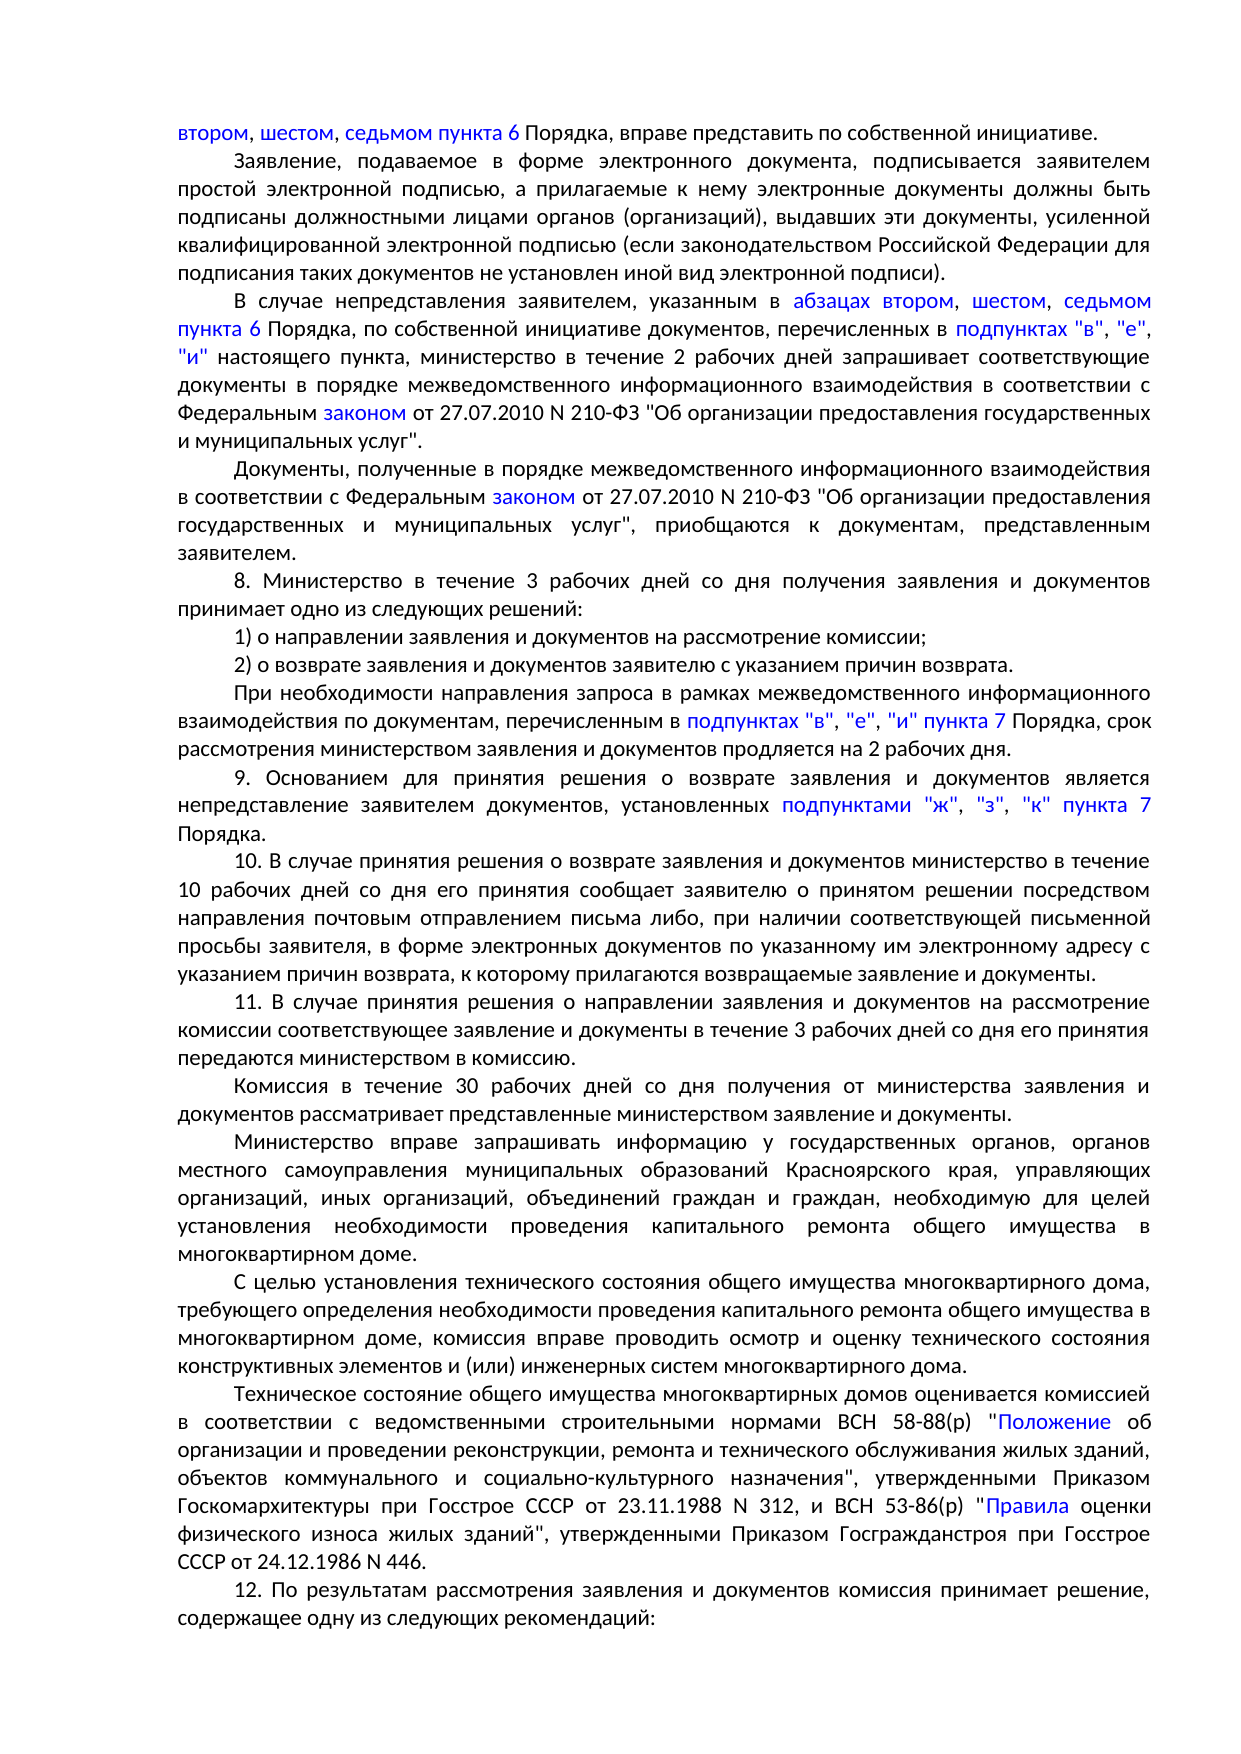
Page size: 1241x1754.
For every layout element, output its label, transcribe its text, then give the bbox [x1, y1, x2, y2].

text Министерство вправе запрашивать информацию у государственных органов, органов местного самоуправления муниципальных образований Красноярского края, управляющих организаций, иных организаций, объединений граждан и граждан, необходимую для целей установления необходимости проведения капитального ремонта общего имущества в многоквартирном доме. [177, 1127, 1152, 1267]
text В случае непредставления заявителем, указанным в абзацах втором, шестом, седьмом пункта 6 Порядка, по собственной инициативе документов, перечисленных в подпунктах "в", "е", "и" настоящего пункта, министерство в течение 2 рабочих дней запрашивает соответствующие документы в порядке межведомственного информационного взаимодействия в соответствии с Федеральным законом от 27.07.2010 N 210-ФЗ "Об организации предоставления государственных и муниципальных услуг". [177, 286, 1152, 454]
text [177, 118, 1152, 146]
text 8. Министерство в течение 3 рабочих дней со дня получения заявления и документов принимает одно из следующих решений: [177, 566, 1152, 622]
text Комиссия в течение 30 рабочих дней со дня получения от министерства заявления и документов рассматривает представленные министерством заявление и документы. [177, 1071, 1152, 1127]
text При необходимости направления запроса в рамках межведомственного информационного взаимодействия по документам, перечисленным в подпунктах "в", "е", "и" пункта 7 Порядка, срок рассмотрения министерством заявления и документов продляется на 2 рабочих дня. [177, 678, 1152, 763]
text Техническое состояние общего имущества многоквартирных домов оценивается комиссией в соответствии с ведомственными строительными нормами ВСН 58-88(р) "Положение об организации и проведении реконструкции, ремонта и технического обслуживания жилых зданий, объектов коммунального и социально-культурного назначения", утвержденными Приказом Госкомархитектуры при Госстрое СССР от 23.11.1988 N 312, и ВСН 53-86(р) "Правила оценки физического износа жилых зданий", утвержденными Приказом Госгражданстроя при Госстрое СССР от 24.12.1986 N 446. [177, 1379, 1152, 1575]
text 10. В случае принятия решения о возврате заявления и документов министерство в течение 10 рабочих дней со дня его принятия сообщает заявителю о принятом решении посредством направления почтовым отправлением письма либо, при наличии соответствующей письменной просьбы заявителя, в форме электронных документов по указанному им электронному адресу с указанием причин возврата, к которому прилагаются возвращаемые заявление и документы. [177, 847, 1152, 987]
text Документы, полученные в порядке межведомственного информационного взаимодействия в соответствии с Федеральным законом от 27.07.2010 N 210-ФЗ "Об организации предоставления государственных и муниципальных услуг", приобщаются к документам, представленным заявителем. [177, 454, 1152, 566]
text 1) о направлении заявления и документов на рассмотрение комиссии; [177, 622, 1152, 651]
text С целью установления технического состояния общего имущества многоквартирного дома, требующего определения необходимости проведения капитального ремонта общего имущества в многоквартирном доме, комиссия вправе проводить осмотр и оценку технического состояния конструктивных элементов и (или) инженерных систем многоквартирного дома. [177, 1267, 1152, 1379]
text 9. Основанием для принятия решения о возврате заявления и документов является непредставление заявителем документов, установленных подпунктами "ж", "з", "к" пункта 7 Порядка. [177, 763, 1152, 847]
text Заявление, подаваемое в форме электронного документа, подписывается заявителем простой электронной подписью, а прилагаемые к нему электронные документы должны быть подписаны должностными лицами органов (организаций), выдавших эти документы, усиленной квалифицированной электронной подписью (если законодательством Российской Федерации для подписания таких документов не установлен иной вид электронной подписи). [177, 146, 1152, 286]
text 12. По результатам рассмотрения заявления и документов комиссия принимает решение, содержащее одну из следующих рекомендаций: [177, 1575, 1152, 1631]
text 2) о возврате заявления и документов заявителю с указанием причин возврата. [177, 651, 1152, 678]
text 11. В случае принятия решения о направлении заявления и документов на рассмотрение комиссии соответствующее заявление и документы в течение 3 рабочих дней со дня его принятия передаются министерством в комиссию. [177, 987, 1152, 1071]
